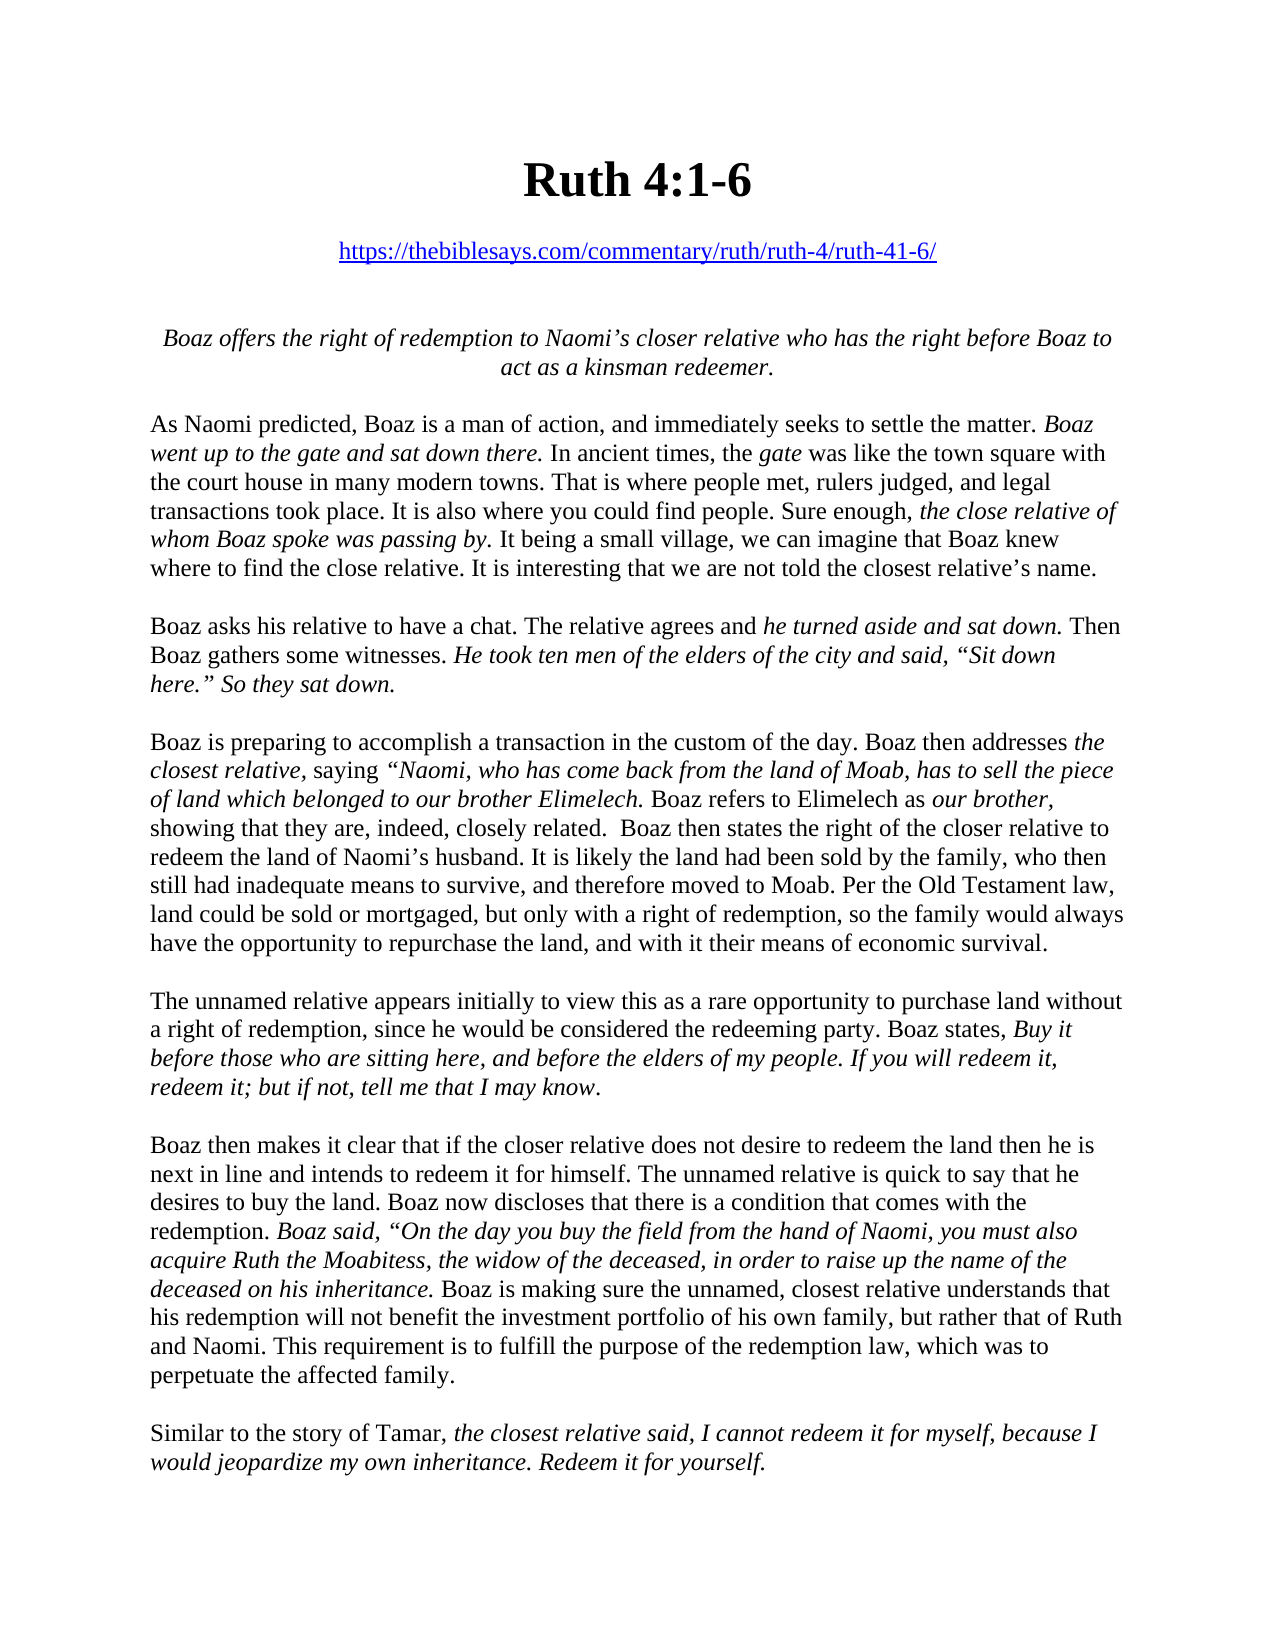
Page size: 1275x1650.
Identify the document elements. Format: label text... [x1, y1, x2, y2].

text Boaz is preparing to accomplish a transaction in the custom of the day. Boaz then addresses the closest relative, saying “Naomi, who has come back from the land of Moab, has to sell the piece of land which belonged to our brother Elimelech. Boaz refers to Elimelech as our brother, showing that they are, indeed, closely related. Boaz then states the right of the closer relative to redeem the land of Naomi’s husband. It is likely the land had been sold by the family, who then still had inadequate means to survive, and therefore moved to Moab. Per the Old Testament law, land could be sold or mortgaged, but only with a right of redemption, so the family would always have the opportunity to repurchase the land, and with it their means of economic survival. [150, 727, 1125, 957]
text https://thebiblesays.com/commentary/ruth/ruth-4/ruth-41-6/ [150, 236, 1125, 265]
text Boaz then makes it clear that if the closer relative does not desire to redeem the land then he is next in line and intends to redeem it for himself. The unnamed relative is quick to say that he desires to buy the land. Boaz now discloses that there is a condition that comes with the redemption. Boaz said, “On the day you buy the field from the hand of Naomi, you must also acquire Ruth the Moabitess, the widow of the deceased, in order to raise up the name of the deceased on his inheritance. Boaz is making sure the unnamed, closest relative understands that his redemption will not benefit the investment portfolio of his own family, but rather that of Ruth and Naomi. This requirement is to fulfill the purpose of the redemption law, which was to perpetuate the affected family. [150, 1130, 1125, 1389]
text Similar to the story of Tamar, the closest relative said, I cannot redeem it for myself, because I would jeopardize my own inheritance. Redeem it for yourself. [150, 1418, 1125, 1475]
text Boaz asks his relative to have a chat. The relative agrees and he turned aside and sat down. Then Boaz gathers some witnesses. He took ten men of the elders of the city and said, “Sit down here.” So they sat down. [150, 611, 1125, 697]
text As Naomi predicted, Boaz is a man of action, and immediately seeks to settle the matter. Boaz went up to the gate and sat down there. In ancient times, the gate was like the town square with the court house in many modern towns. That is where people met, rulers judged, and legal transactions took place. It is also where you could find people. Sure enough, the close relative of whom Boaz spoke was passing by. It being a small village, we can imagine that Boaz knew where to find the close relative. It is interesting that we are not told the closest relative’s name. [150, 409, 1125, 582]
text Ruth 4:1-6 [150, 150, 1125, 207]
text Boaz offers the right of redemption to Naomi’s closer relative who has the right before Boaz to act as a kinsman redeemer. [150, 323, 1125, 380]
text The unnamed relative appears initially to view this as a rare opportunity to purchase land without a right of redemption, since he would be considered the redeeming party. Boaz states, Buy it before those who are sitting here, and before the elders of my people. If you will redeem it, redeem it; but if not, tell me that I may know. [150, 986, 1125, 1101]
